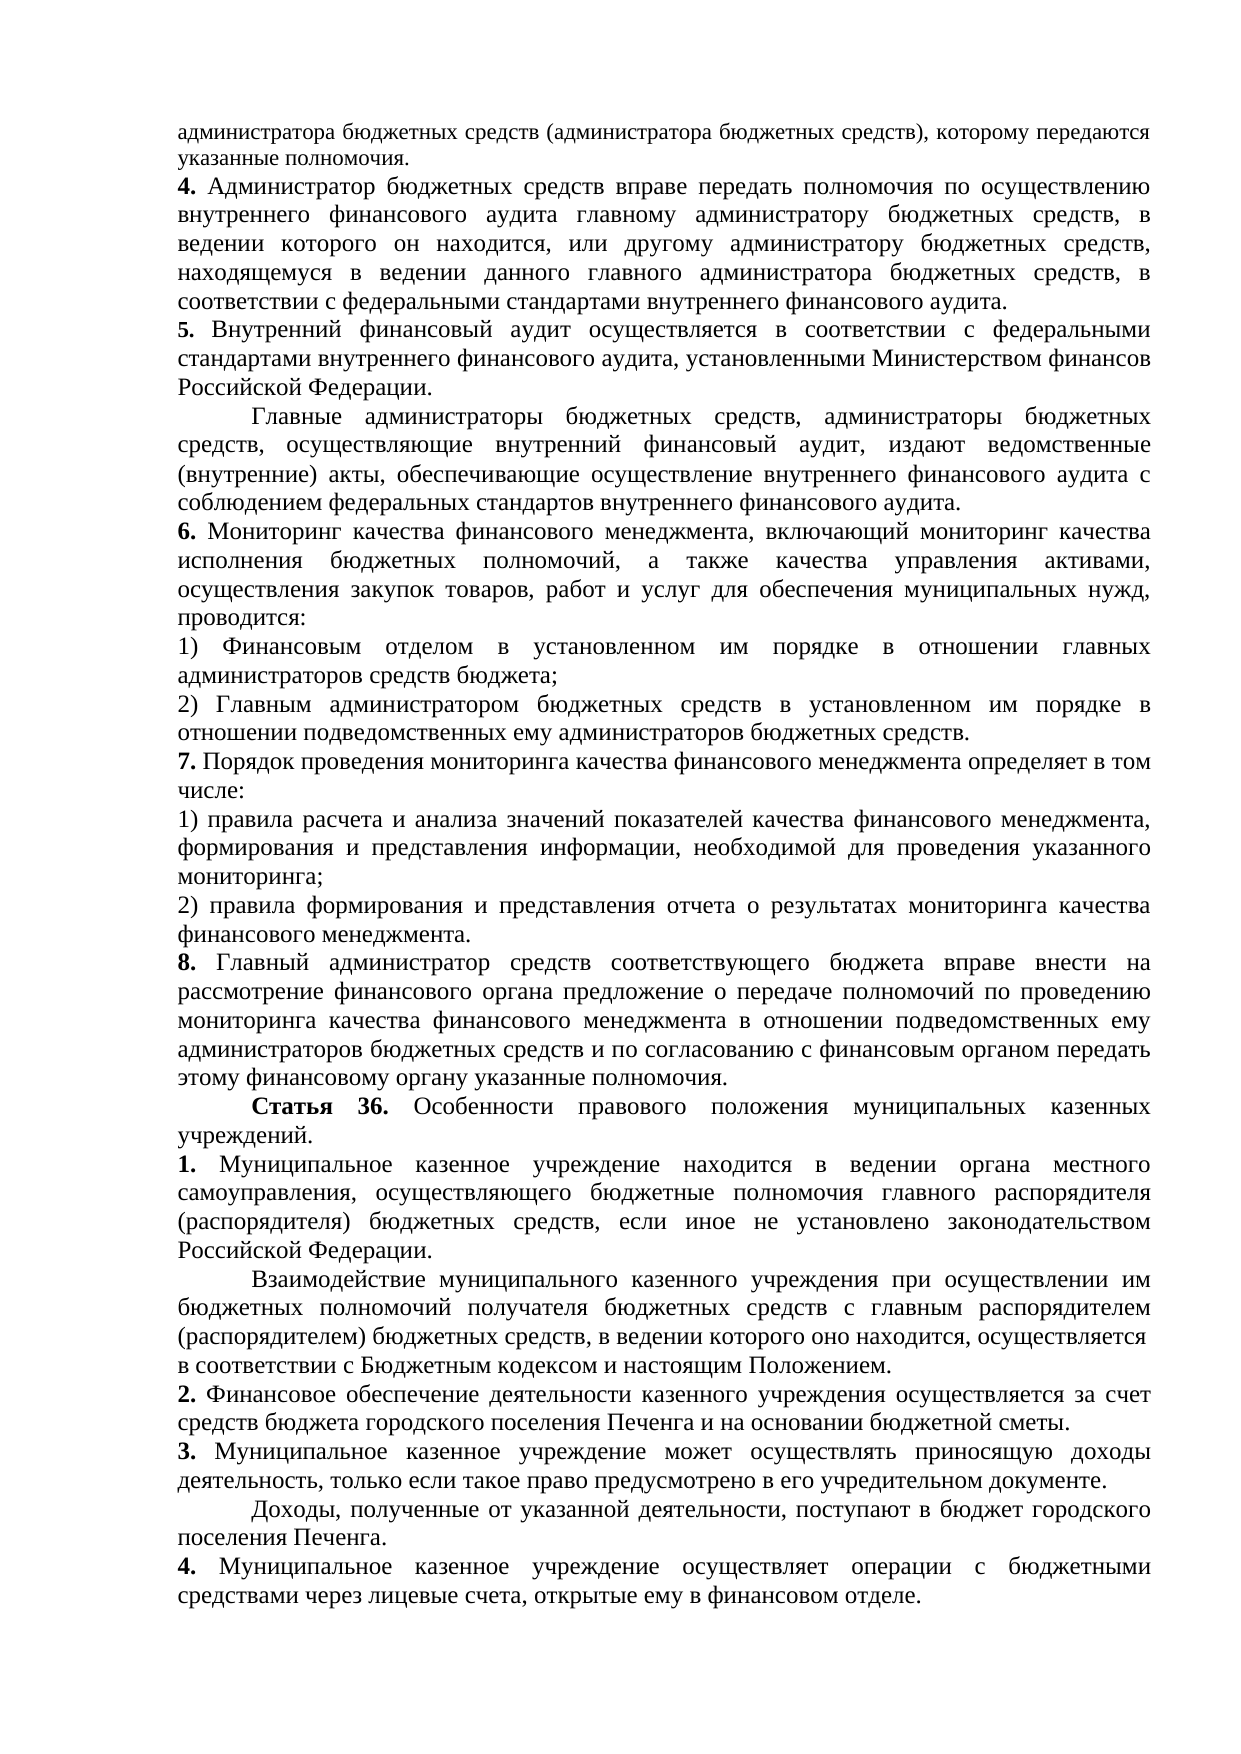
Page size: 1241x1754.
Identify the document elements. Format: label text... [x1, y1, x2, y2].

text Доходы, полученные от указанной деятельности, поступают в бюджет городского поселения Печенга. [177, 1494, 1152, 1551]
text 8. Главный администратор средств соответствующего бюджета вправе внести на рассмотрение финансового органа предложение о передаче полномочий по проведению мониторинга качества финансового менеджмента в отношении подведомственных ему администраторов бюджетных средств и по согласованию с финансовым органом передать этому финансовому органу указанные полномочия. [177, 947, 1152, 1091]
text 1. Муниципальное казенное учреждение находится в ведении органа местного самоуправления, осуществляющего бюджетные полномочия главного распорядителя (распорядителя) бюджетных средств, если иное не установлено законодательством Российской Федерации. [177, 1149, 1152, 1264]
text 2. Финансовое обеспечение деятельности казенного учреждения осуществляется за счет средств бюджета городского поселения Печенга и на основании бюджетной сметы. [177, 1379, 1152, 1436]
text 5. Внутренний финансовый аудит осуществляется в соответствии с федеральными стандартами внутреннего финансового аудита, установленными Министерством финансов Российской Федерации. [177, 314, 1152, 401]
text 2) правила формирования и представления отчета о результатах мониторинга качества финансового менеджмента. [177, 890, 1152, 947]
text 4. Администратор бюджетных средств вправе передать полномочия по осуществлению внутреннего финансового аудита главному администратору бюджетных средств, в ведении которого он находится, или другому администратору бюджетных средств, находящемуся в ведении данного главного администратора бюджетных средств, в соответствии с федеральными стандартами внутреннего финансового аудита. [177, 171, 1152, 314]
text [177, 118, 1152, 171]
text 1) правила расчета и анализа значений показателей качества финансового менеджмента, формирования и представления информации, необходимой для проведения указанного мониторинга; [177, 804, 1152, 890]
text 1) Финансовым отделом в установленном им порядке в отношении главных администраторов средств бюджета; [177, 631, 1152, 689]
text в соответствии с Бюджетным кодексом и настоящим Положением. [177, 1350, 1152, 1379]
text 4. Муниципальное казенное учреждение осуществляет операции с бюджетными средствами через лицевые счета, открытые ему в финансовом отделе. [177, 1551, 1152, 1609]
text 3. Муниципальное казенное учреждение может осуществлять приносящую доходы деятельность, только если такое право предусмотрено в его учредительном документе. [177, 1436, 1152, 1494]
text Статья 36. Особенности правового положения муниципальных казенных учреждений. [177, 1091, 1152, 1149]
text 2) Главным администратором бюджетных средств в установленном им порядке в отношении подведомственных ему администраторов бюджетных средств. [177, 689, 1152, 746]
text 7. Порядок проведения мониторинга качества финансового менеджмента определяет в том числе: [177, 746, 1152, 804]
text Взаимодействие муниципального казенного учреждения при осуществлении им бюджетных полномочий получателя бюджетных средств с главным распорядителем (распорядителем) бюджетных средств, в ведении которого оно находится, осуществляется [177, 1264, 1152, 1350]
text 6. Мониторинг качества финансового менеджмента, включающий мониторинг качества исполнения бюджетных полномочий, а также качества управления активами, осуществления закупок товаров, работ и услуг для обеспечения муниципальных нужд, проводится: [177, 516, 1152, 631]
text Главные администраторы бюджетных средств, администраторы бюджетных средств, осуществляющие внутренний финансовый аудит, издают ведомственные (внутренние) акты, обеспечивающие осуществление внутреннего финансового аудита с соблюдением федеральных стандартов внутреннего финансового аудита. [177, 401, 1152, 516]
